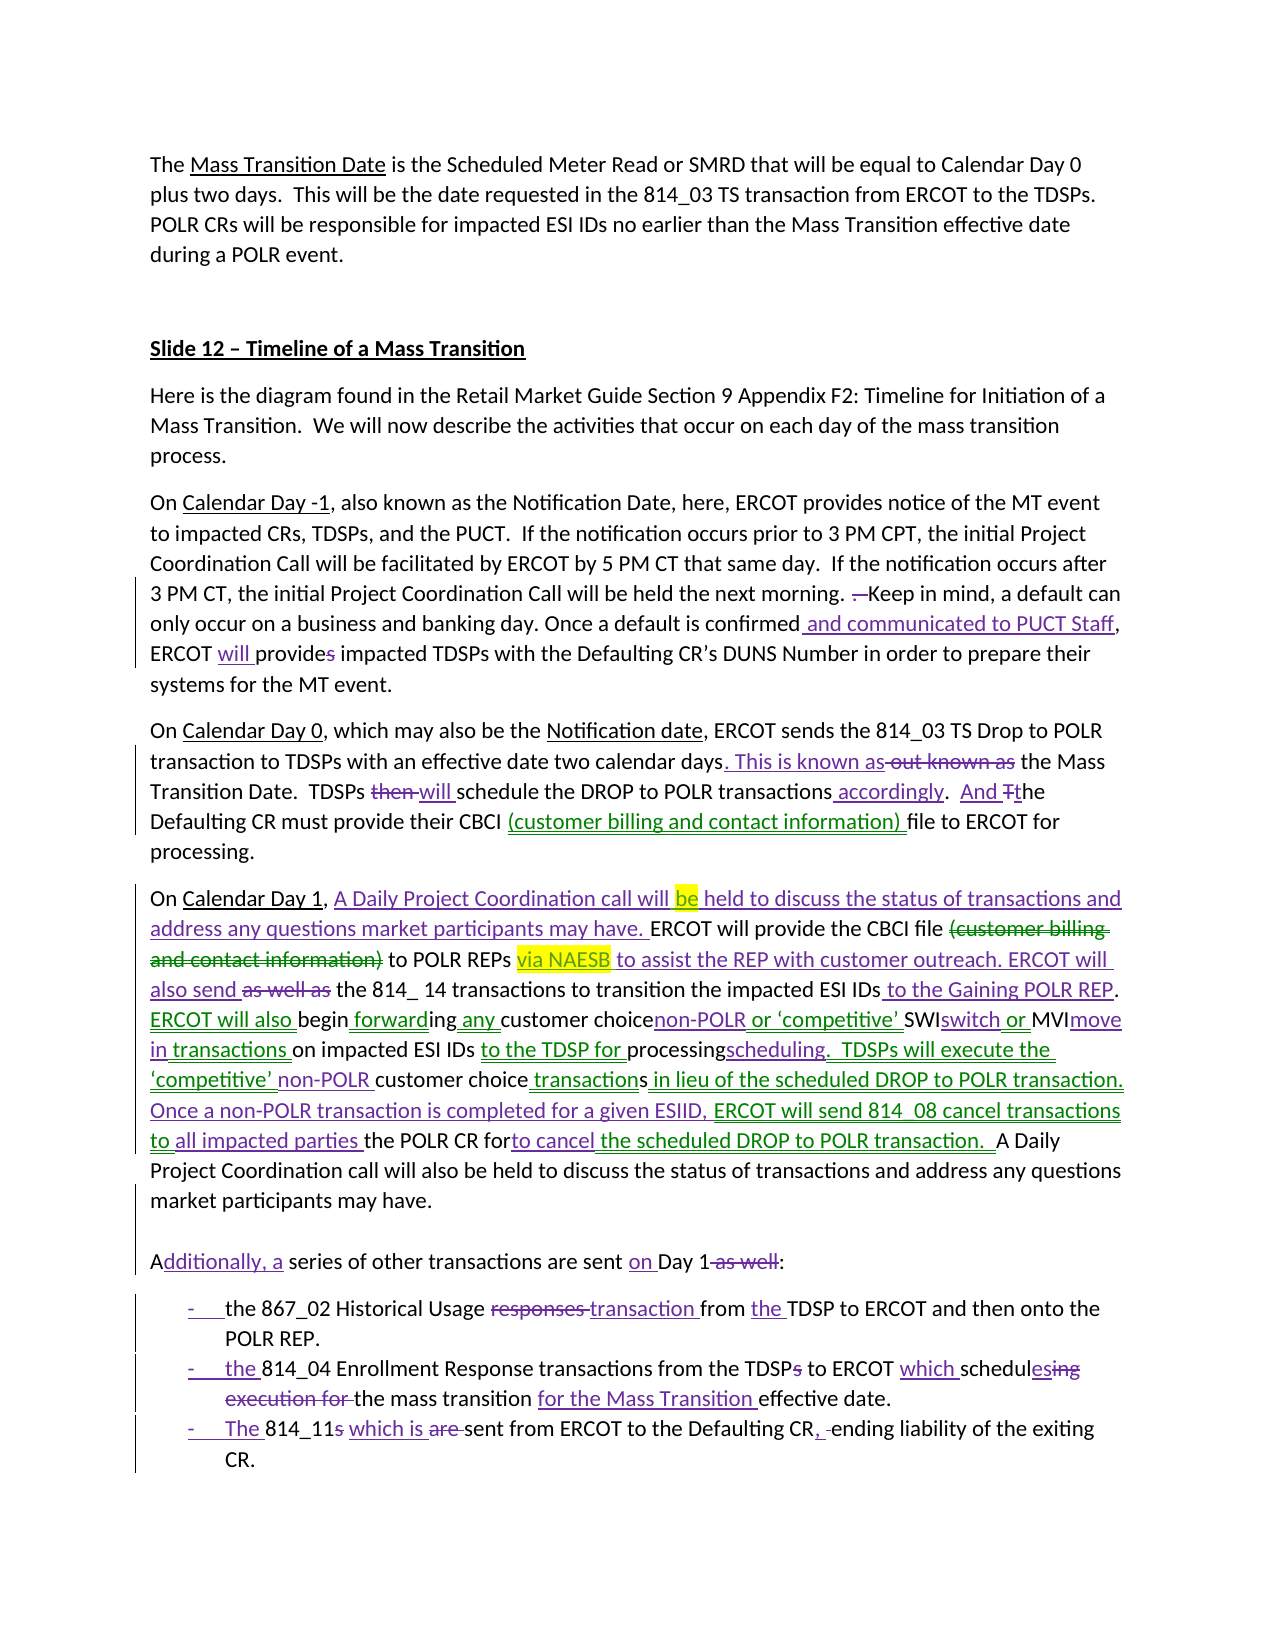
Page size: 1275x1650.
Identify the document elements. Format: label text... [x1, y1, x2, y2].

list 814_11 sent from ERCOT to the Defaulting CRending liability of the exiting CR. [187, 1414, 1125, 1473]
text The Mass Transition Date is the Scheduled Meter Read or SMRD that will be equal to Calendar Day 0 plus two days. This will be the date requested in the 814_03 TS transaction from ERCOT to the TDSPs. POLR CRs will be responsible for impacted ESI IDs no earlier than the Mass Transition effective date during a POLR event. [150, 150, 1125, 269]
text On Calendar Day 1, ERCOT will provide the CBCI file to POLR REPs the 814_ 14 transactions to transition the impacted ESI IDs. A series of other transactions are sent Day 1: [150, 884, 1125, 1275]
text Here is the diagram found in the Retail Market Guide Section 9 Appendix F2: Timeline for Initiation of a Mass Transition. We will now describe the activities that occur on each day of the mass transition process. [150, 381, 1125, 470]
text On Calendar Day 0, which may also be the Notification date, ERCOT sends the 814_03 TS Drop to POLR transaction to TDSPs with an effective date two calendar days the Mass Transition Date. TDSPs schedule the DROP to POLR transactions. he Defaulting CR must provide their CBCI file to ERCOT for processing. [150, 717, 1125, 866]
text On Calendar Day -1, also known as the Notification Date, here, ERCOT provides notice of the MT event to impacted CRs, TDSPs, and the PUCT. If the notification occurs prior to 3 PM CPT, the initial Project Coordination Call will be facilitated by ERCOT by 5 PM CT that same day. If the notification occurs after 3 PM CT, the initial Project Coordination Call will be held the next morning. Keep in mind, a default can only occur on a business and banking day. Once a default is confirmed, ERCOT provide impacted TDSPs with the Defaulting CR’s DUNS Number in order to prepare their systems for the MT event. [150, 488, 1125, 698]
text Slide 12 – Timeline of a Mass Transition [150, 334, 1125, 362]
list the 867_02 Historical Usage from TDSP to ERCOT and then onto the POLR REP. [187, 1294, 1125, 1352]
list 814_04 Enrollment Response transactions from the TDSP to ERCOT schedul the mass transition effective date. [187, 1354, 1125, 1412]
